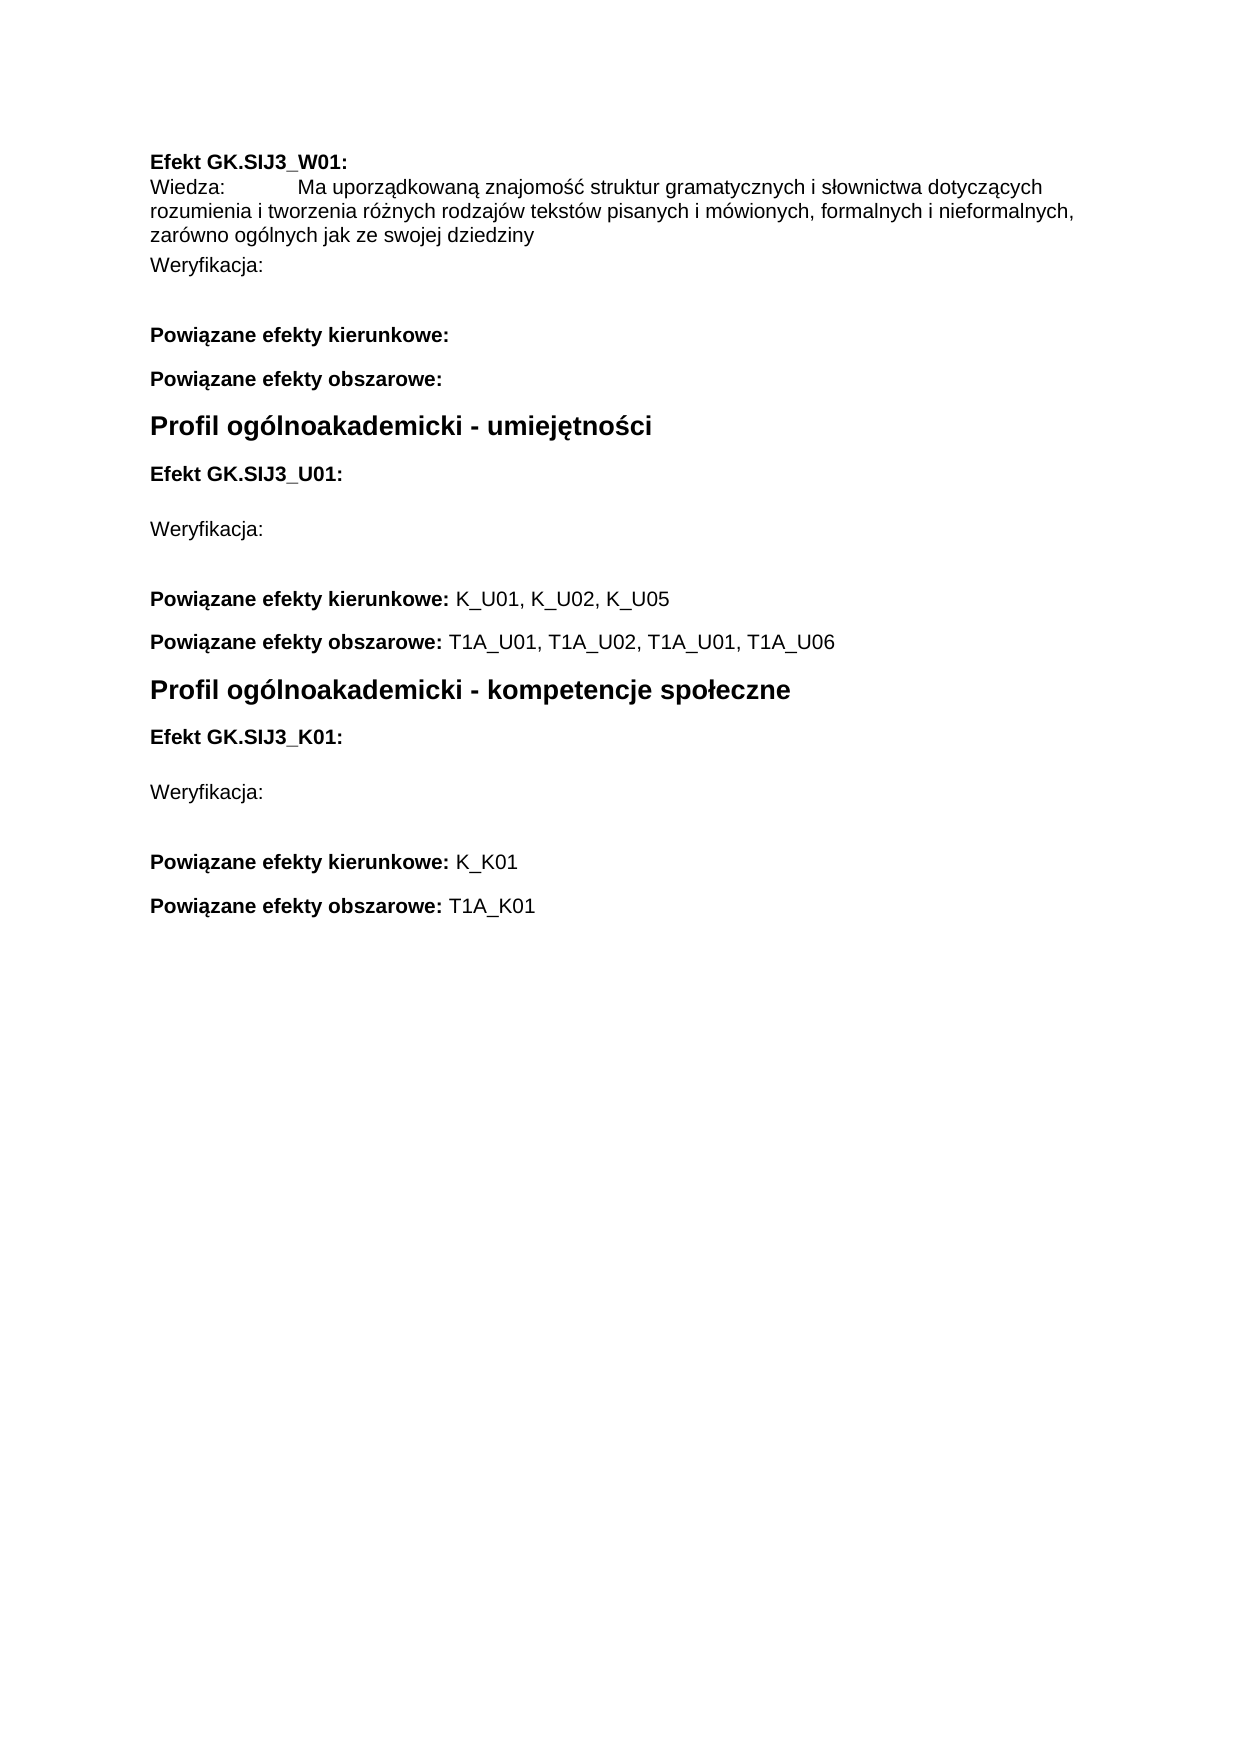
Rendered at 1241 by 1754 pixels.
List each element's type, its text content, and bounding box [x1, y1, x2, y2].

subtitle Profil ogólnoakademicki - umiejętności [150, 410, 1090, 442]
text Weryfikacja: [150, 517, 1090, 541]
text Efekt GK.SIJ3_W01: [150, 150, 1090, 174]
text Powiązane efekty obszarowe: [150, 367, 1090, 391]
text Weryfikacja: [150, 253, 1090, 277]
text Powiązane efekty obszarowe: T1A_U01, T1A_U02, T1A_U01, T1A_U06 [150, 630, 1090, 654]
subtitle Profil ogólnoakademicki - kompetencje społeczne [150, 674, 1090, 705]
text Efekt GK.SIJ3_K01: [150, 725, 1090, 749]
text Weryfikacja: [150, 780, 1090, 804]
text Wiedza: Ma uporządkowaną znajomość struktur gramatycznych i słownictwa dotyczących rozumienia i tworzenia różnych rodzajów tekstów pisanych i mówionych, formalnych i nieformalnych, zarówno ogólnych jak ze swojej dziedziny [150, 175, 1090, 247]
text Powiązane efekty kierunkowe: K_K01 [150, 850, 1090, 874]
text Powiązane efekty kierunkowe: K_U01, K_U02, K_U05 [150, 586, 1090, 610]
text Powiązane efekty kierunkowe: [150, 323, 1090, 347]
text Efekt GK.SIJ3_U01: [150, 461, 1090, 485]
text Powiązane efekty obszarowe: T1A_K01 [150, 894, 1090, 918]
